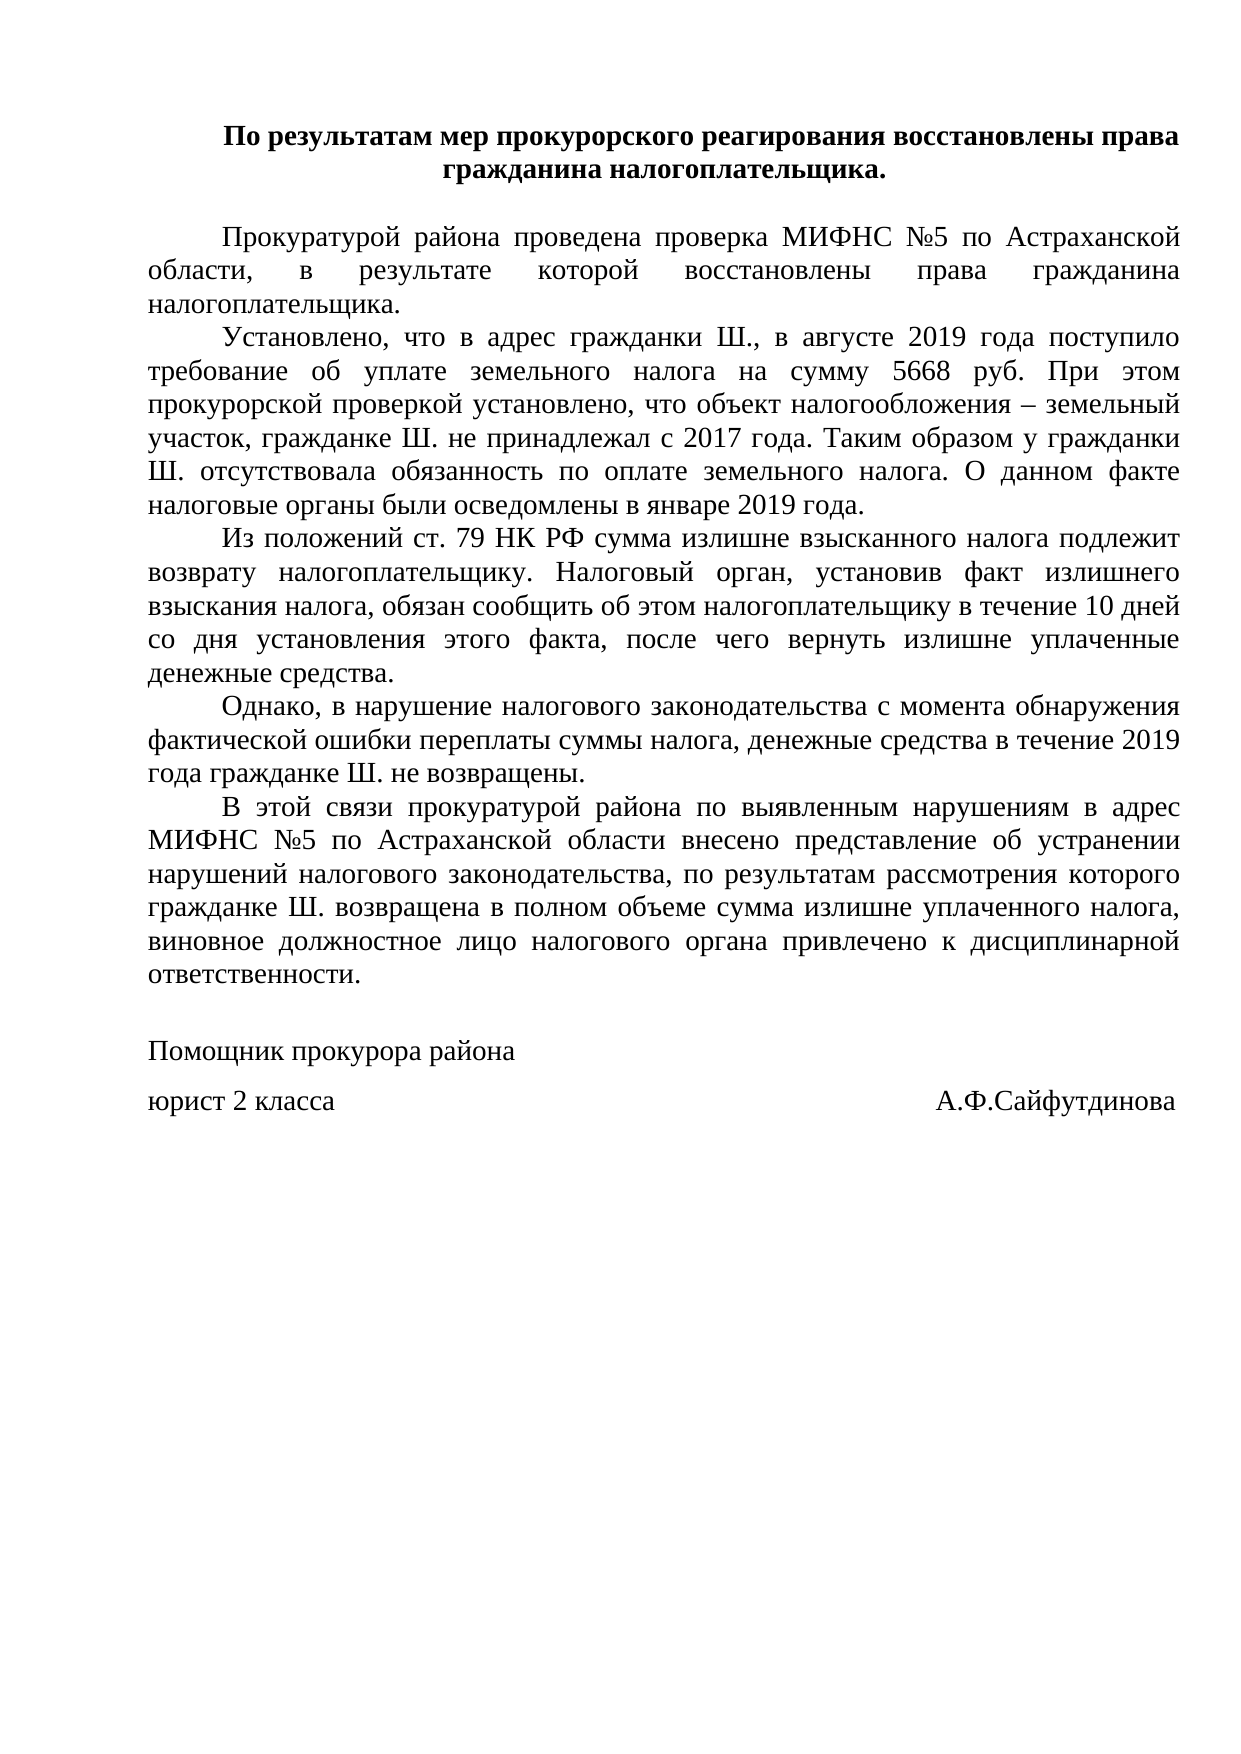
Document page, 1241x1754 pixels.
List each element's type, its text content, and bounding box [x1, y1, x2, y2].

text Однако, в нарушение налогового законодательства с момента обнаружения фактической ошибки переплаты суммы налога, денежные средства в течение 2019 года гражданке Ш. не возвращены. [148, 688, 1181, 789]
text Установлено, что в адрес гражданки Ш., в августе 2019 года поступило требование об уплате земельного налога на сумму 5668 руб. При этом прокурорской проверкой установлено, что объект налогообложения – земельный участок, гражданке Ш. не принадлежал с 2017 года. Таким образом у гражданки Ш. отсутствовала обязанность по оплате земельного налога. О данном факте налоговые органы были осведомлены в январе 2019 года. [148, 319, 1181, 521]
text Из положений ст. 79 НК РФ сумма излишне взысканного налога подлежит возврату налогоплательщику. Налоговый орган, установив факт излишнего взыскания налога, обязан сообщить об этом налогоплательщику в течение 10 дней со дня установления этого факта, после чего вернуть излишне уплаченные денежные средства. [148, 521, 1181, 688]
text В этой связи прокуратурой района по выявленным нарушениям в адрес МИФНС №5 по Астраханской области внесено представление об устранении нарушений налогового законодательства, по результатам рассмотрения которого гражданке Ш. возвращена в полном объеме сумма излишне уплаченного налога, виновное должностное лицо налогового органа привлечено к дисциплинарной ответственности. [148, 789, 1181, 990]
text По результатам мер прокурорского реагирования восстановлены права гражданина налогоплательщика. [148, 118, 1181, 185]
text юрист 2 класса А.Ф.Сайфутдинова [1053, 1090, 1181, 1115]
text юрист 2 класса А.Ф.Сайфутдинова [148, 1090, 1050, 1115]
text Помощник прокурора района [148, 1040, 1181, 1065]
text Прокуратурой района проведена проверка МИФНС №5 по Астраханской области, в результате которой восстановлены права гражданина налогоплательщика. [148, 219, 1181, 319]
